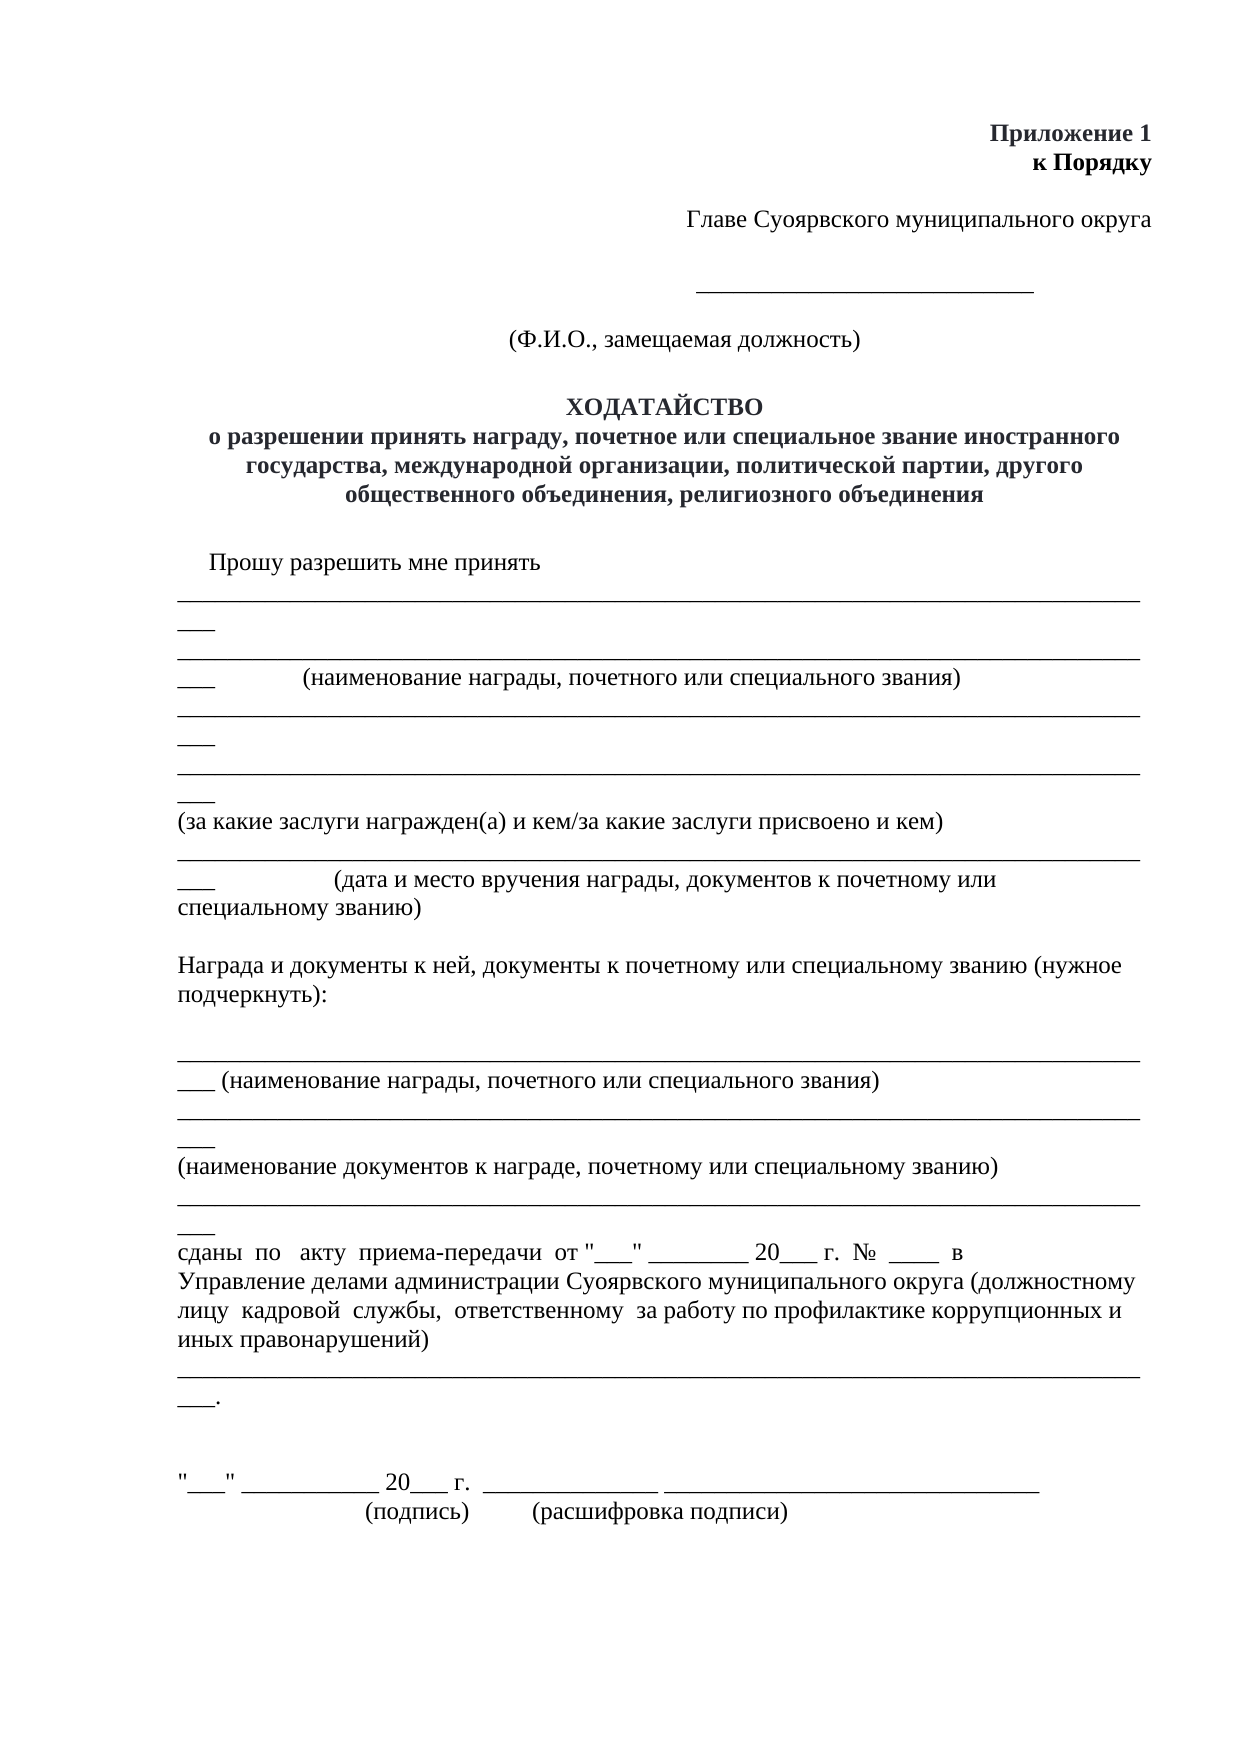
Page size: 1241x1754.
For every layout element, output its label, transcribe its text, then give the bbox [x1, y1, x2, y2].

text (наименование документов к награде, почетному или специальному званию) [177, 1151, 1152, 1180]
text Управление делами администрации Суоярвского муниципального округа (должностному лицу кадровой службы, ответственному за работу по профилактике коррупционных и иных правонарушений) [177, 1266, 1152, 1352]
text (подпись) (расшифровка подписи) [177, 1496, 1152, 1524]
text Приложение 1 к Порядку [177, 118, 1152, 176]
text ________________________________________________________________________________ [177, 691, 1152, 749]
text (Ф.И.О., замещаемая должность) [177, 324, 1152, 352]
text ___________________________ [177, 267, 1152, 295]
text (за какие заслуги награжден(а) и кем/за какие заслуги присвоено и кем) [177, 806, 1152, 835]
text ________________________________________________________________________________ [177, 1094, 1152, 1151]
text ________________________________________________________________________________ [177, 1180, 1152, 1237]
text ________________________________________________________________________________ (наименование награды, почетного или специального звания) [177, 634, 1152, 691]
text Прошу разрешить мне принять ________________________________________________________________________________ [177, 547, 1152, 634]
text ________________________________________________________________________________ (наименование награды, почетного или специального звания) [177, 1036, 1152, 1094]
subtitle ХОДАТАЙСТВО о разрешении принять награду, почетное или специальное звание иностранного государства, международной организации, политической партии, другого общественного объединения, религиозного объединения [177, 392, 1152, 507]
text ________________________________________________________________________________. [177, 1352, 1152, 1410]
text Главе Суоярвского муниципального округа [177, 204, 1152, 233]
text "___" ___________ 20___ г. ______________ ______________________________ [177, 1467, 1152, 1496]
text Награда и документы к ней, документы к почетному или специальному званию (нужное подчеркнуть): [177, 950, 1152, 1007]
text ________________________________________________________________________________ [177, 749, 1152, 806]
text сданы по акту приема-передачи от "___" ________ 20___ г. № ____ в [177, 1237, 1152, 1266]
text ________________________________________________________________________________ (дата и место вручения награды, документов к почетному или специальному званию) [177, 835, 1152, 921]
